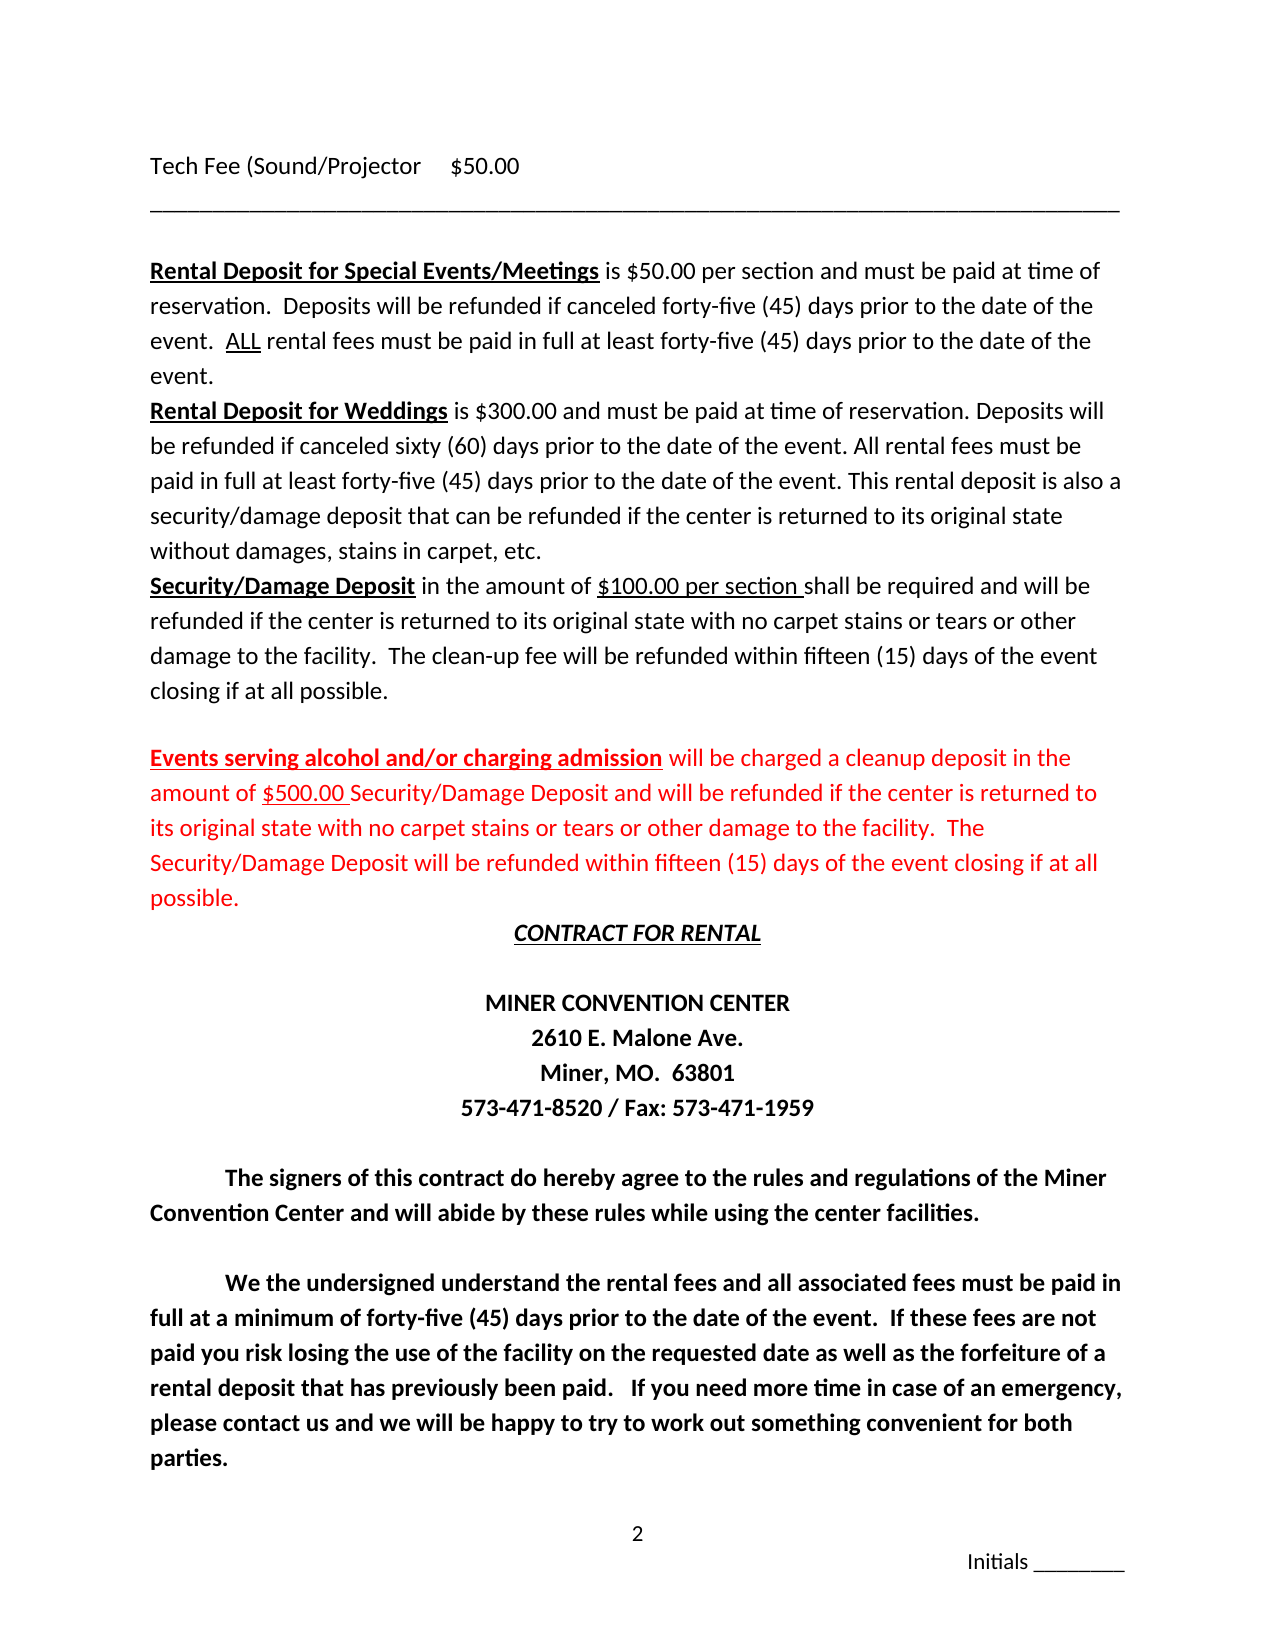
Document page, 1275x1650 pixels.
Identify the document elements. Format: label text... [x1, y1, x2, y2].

text 2610 E. Malone Ave. [150, 1022, 1125, 1053]
text Security/Damage Deposit in the amount of $100.00 per section shall be required and will be refunded if the center is returned to its original state with no carpet stains or tears or other damage to the facility. The clean-up fee will be refunded within fifteen (15) days of the event closing if at all possible. [150, 570, 1125, 706]
text MINER CONVENTION CENTER [150, 987, 1125, 1018]
text Tech Fee (Sound/Projector $50.00 [150, 150, 1125, 181]
text Miner, MO. 63801 [150, 1057, 1125, 1088]
text Rental Deposit for Weddings is $300.00 and must be paid at time of reservation. Deposits will be refunded if canceled sixty (60) days prior to the date of the event. All rental fees must be paid in full at least forty-five (45) days prior to the date of the event. This rental deposit is also a security/damage deposit that can be refunded if the center is returned to its original state without damages, stains in carpet, etc. [150, 395, 1125, 566]
text CONTRACT FOR RENTAL [150, 917, 1125, 948]
text We the undersigned understand the rental fees and all associated fees must be paid in full at a minimum of forty-five (45) days prior to the date of the event. If these fees are not paid you risk losing the use of the facility on the requested date as well as the forfeiture of a rental deposit that has previously been paid. If you need more time in case of an emergency, please contact us and we will be happy to try to work out something convenient for both parties. [150, 1267, 1125, 1473]
text ______________________________________________________________________________ [150, 185, 1125, 216]
text Events serving alcohol and/or charging admission will be charged a cleanup deposit in the amount of $500.00 Security/Damage Deposit and will be refunded if the center is returned to its original state with no carpet stains or tears or other damage to the facility. The Security/Damage Deposit will be refunded within fifteen (15) days of the event closing if at all possible. [150, 742, 1125, 913]
text Rental Deposit for Special Events/Meetings is $50.00 per section and must be paid at time of reservation. Deposits will be refunded if canceled forty-five (45) days prior to the date of the event. ALL rental fees must be paid in full at least forty-five (45) days prior to the date of the event. [150, 255, 1125, 391]
text The signers of this contract do hereby agree to the rules and regulations of the Miner Convention Center and will abide by these rules while using the center facilities. [150, 1162, 1125, 1228]
text 573-471-8520 / Fax: 573-471-1959 [150, 1092, 1125, 1123]
